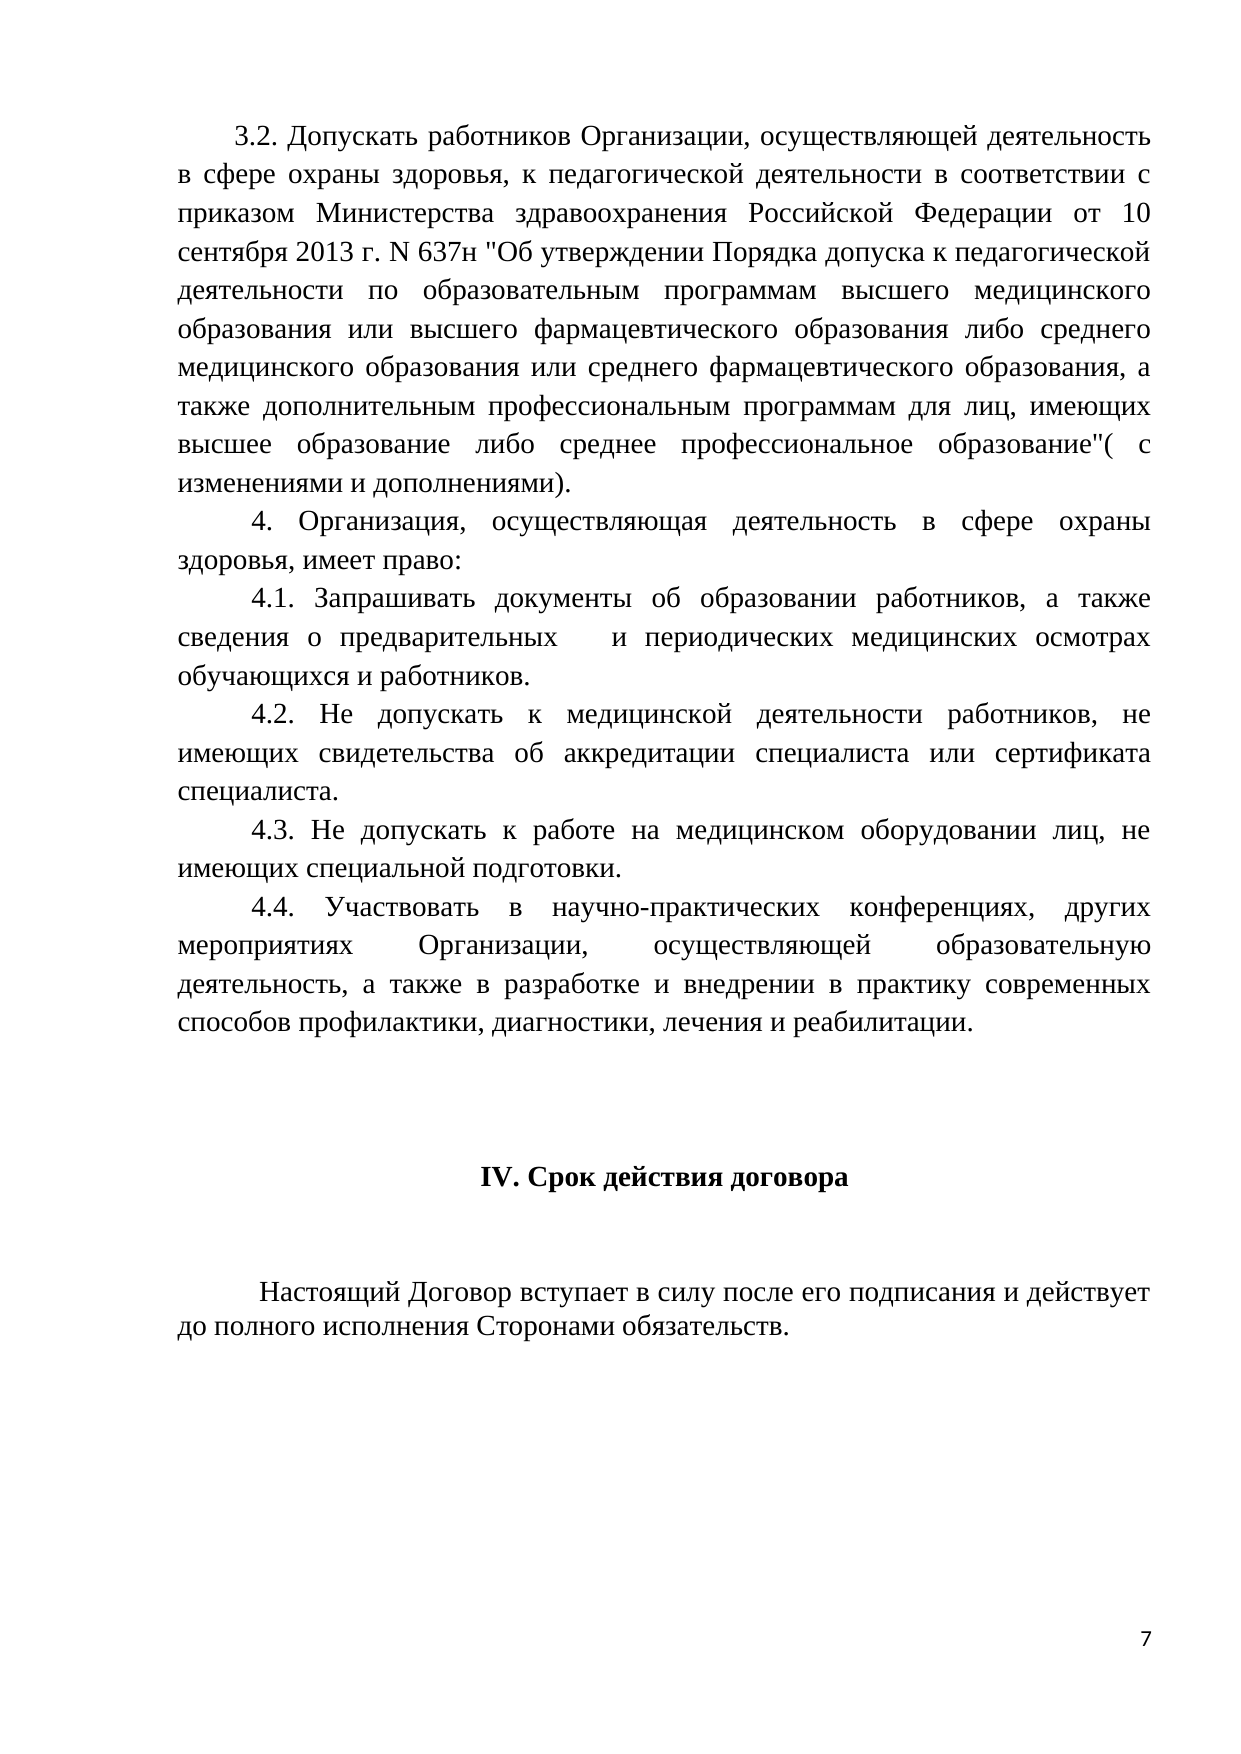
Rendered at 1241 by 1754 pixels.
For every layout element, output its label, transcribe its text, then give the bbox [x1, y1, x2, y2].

text 3.2. Допускать работников Организации, осуществляющей деятельность в сфере охраны здоровья, к педагогической деятельности в соответствии с приказом Министерства здравоохранения Российской Федерации от 10 сентября 2013 г. N 637н "Об утверждении Порядка допуска к педагогической деятельности по образовательным программам высшего медицинского образования или высшего фармацевтического образования либо среднего медицинского образования или среднего фармацевтического образования, а также дополнительным профессиональным программам для лиц, имеющих высшее образование либо среднее профессиональное образование"( с изменениями и дополнениями). [177, 118, 1152, 498]
text 4.1. Запрашивать документы об образовании работников, а также сведения о предварительных и периодических медицинских осмотрах обучающихся и работников. [177, 581, 1152, 691]
text 4. Организация, осуществляющая деятельность в сфере охраны здоровья, имеет право: [177, 503, 1152, 576]
text 4.2. Не допускать к медицинской деятельности работников, не имеющих свидетельства об аккредитации специалиста или сертификата специалиста. [177, 696, 1152, 807]
text 4.4. Участвовать в научно-практических конференциях, других мероприятиях Организации, осуществляющей образовательную деятельность, а также в разработке и внедрении в практику современных способов профилактики, диагностики, лечения и реабилитации. [177, 889, 1152, 1038]
text IV. Срок действия договора [177, 1159, 1152, 1192]
text 4.3. Не допускать к работе на медицинском оборудовании лиц, не имеющих специальной подготовки. [177, 812, 1152, 884]
text Настоящий Договор вступает в силу после его подписания и действует до полного исполнения Сторонами обязательств. [177, 1274, 1152, 1341]
